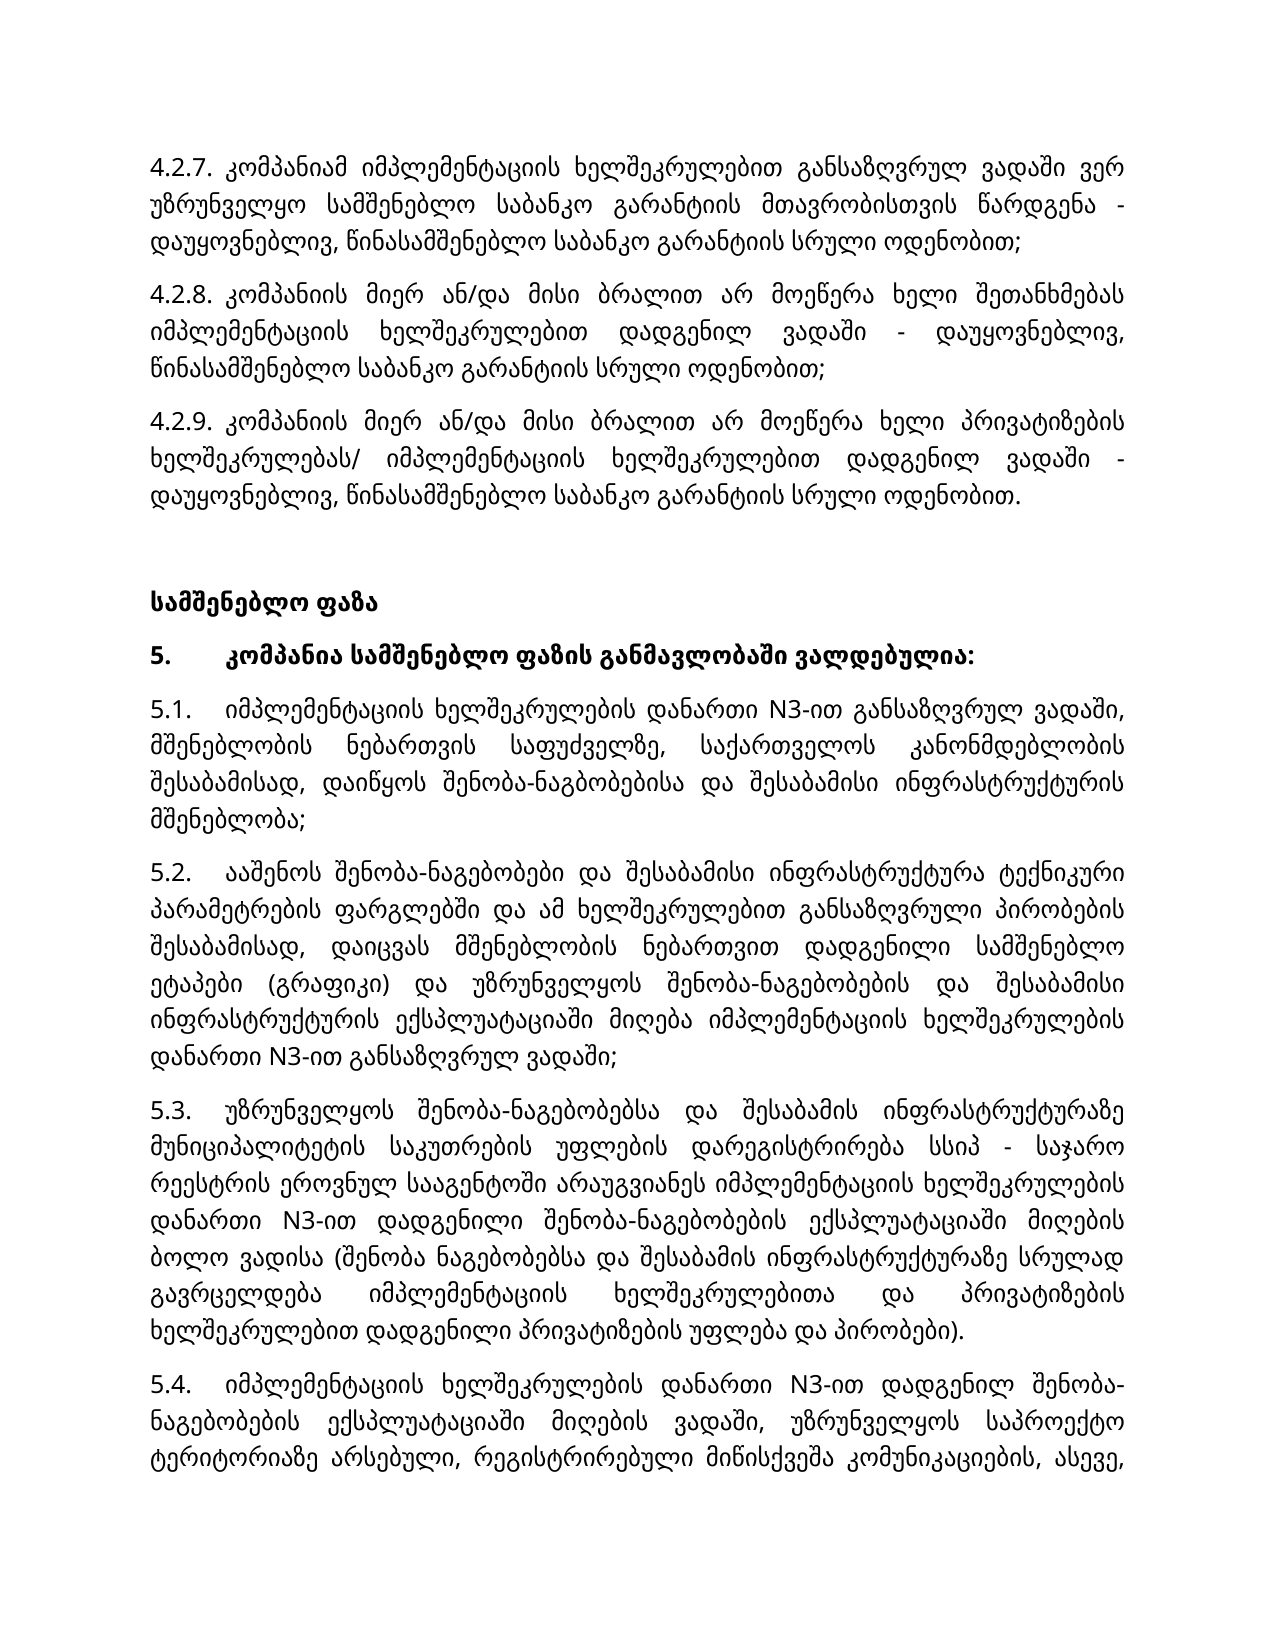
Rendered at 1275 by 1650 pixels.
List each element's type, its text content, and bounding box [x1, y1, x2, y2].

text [150, 1366, 1125, 1474]
text 4.2.7. კომპანიამ იმპლემენტაციის ხელშეკრულებით განსაზღვრულ ვადაში ვერ უზრუნველყო სამშენებლო საბანკო გარანტიის მთავრობისთვის წარდგენა - დაუყოვნებლივ, წინასამშენებლო საბანკო გარანტიის სრული ოდენობით; [150, 150, 1125, 258]
text 5.3. უზრუნველყოს შენობა-ნაგებობებსა და შესაბამის ინფრასტრუქტურაზე მუნიციპალიტეტის საკუთრების უფლების დარეგისტრირება სსიპ - საჯარო რეესტრის ეროვნულ სააგენტოში არაუგვიანეს იმპლემენტაციის ხელშეკრულების დანართი N3-ით დადგენილი შენობა-ნაგებობების ექსპლუატაციაში მიღების ბოლო ვადისა (შენობა ნაგებობებსა და შესაბამის ინფრასტრუქტურაზე სრულად გავრცელდება იმპლემენტაციის ხელშეკრულებითა და პრივატიზების ხელშეკრულებით დადგენილი პრივატიზების უფლება და პირობები). [150, 1092, 1125, 1347]
text სამშენებლო ფაზა [150, 584, 1125, 618]
text 4.2.9. კომპანიის მიერ ან/და მისი ბრალით არ მოეწერა ხელი პრივატიზების ხელშეკრულებას/ იმპლემენტაციის ხელშეკრულებით დადგენილ ვადაში - დაუყოვნებლივ, წინასამშენებლო საბანკო გარანტიის სრული ოდენობით. [150, 404, 1125, 512]
text 5. კომპანია სამშენებლო ფაზის განმავლობაში ვალდებულია: [150, 638, 1125, 672]
text 5.2. ააშენოს შენობა-ნაგებობები და შესაბამისი ინფრასტრუქტურა ტექნიკური პარამეტრების ფარგლებში და ამ ხელშეკრულებით განსაზღვრული პირობების შესაბამისად, დაიცვას მშენებლობის ნებართვით დადგენილი სამშენებლო ეტაპები (გრაფიკი) და უზრუნველყოს შენობა-ნაგებობების და შესაბამისი ინფრასტრუქტურის ექსპლუატაციაში მიღება იმპლემენტაციის ხელშეკრულების დანართი N3-ით განსაზღვრულ ვადაში; [150, 855, 1125, 1073]
text 5.1. იმპლემენტაციის ხელშეკრულების დანართი N3-ით განსაზღვრულ ვადაში, მშენებლობის ნებართვის საფუძველზე, საქართველოს კანონმდებლობის შესაბამისად, დაიწყოს შენობა-ნაგბობებისა და შესაბამისი ინფრასტრუქტურის მშენებლობა; [150, 691, 1125, 836]
text 4.2.8. კომპანიის მიერ ან/და მისი ბრალით არ მოეწერა ხელი შეთანხმებას იმპლემენტაციის ხელშეკრულებით დადგენილ ვადაში - დაუყოვნებლივ, წინასამშენებლო საბანკო გარანტიის სრული ოდენობით; [150, 277, 1125, 384]
